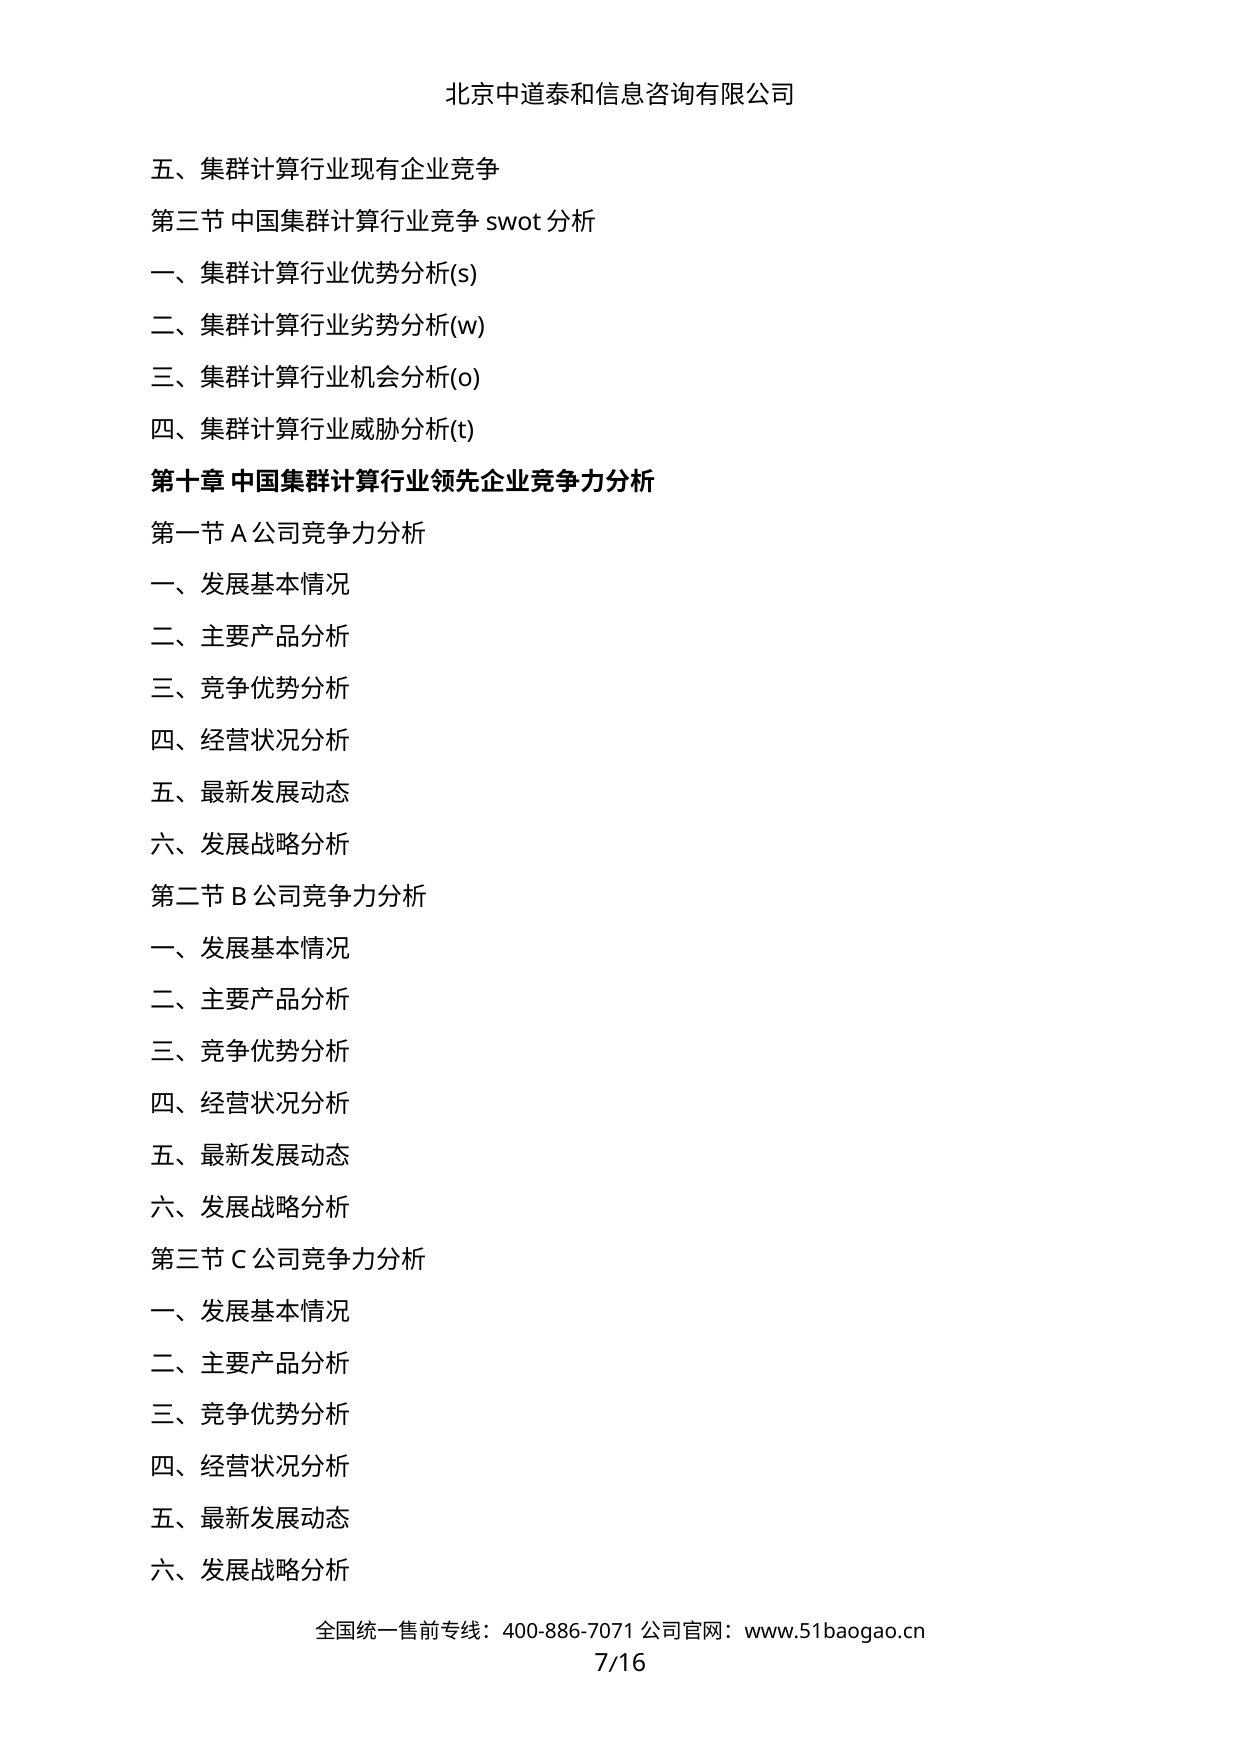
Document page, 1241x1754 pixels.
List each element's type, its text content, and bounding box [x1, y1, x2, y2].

text 第十章 中国集群计算行业领先企业竞争力分析 [150, 461, 1090, 497]
text 一、发展基本情况 [150, 565, 1090, 601]
text 一、发展基本情况 [150, 928, 1090, 964]
text 四、经营状况分析 [150, 1447, 1090, 1483]
text 一、集群计算行业优势分析(s) [150, 254, 1090, 290]
text 第三节 中国集群计算行业竞争swot分析 [150, 202, 1090, 238]
text 三、竞争优势分析 [150, 669, 1090, 705]
text 第二节 B公司竞争力分析 [150, 876, 1090, 912]
text 六、发展战略分析 [150, 824, 1090, 861]
text 二、主要产品分析 [150, 980, 1090, 1016]
text 六、发展战略分析 [150, 1187, 1090, 1224]
text 二、集群计算行业劣势分析(w) [150, 306, 1090, 342]
text 第三节 C公司竞争力分析 [150, 1239, 1090, 1276]
text 二、主要产品分析 [150, 1343, 1090, 1379]
text 四、经营状况分析 [150, 1084, 1090, 1120]
text 五、最新发展动态 [150, 1499, 1090, 1535]
text 六、发展战略分析 [150, 1551, 1090, 1587]
text 三、集群计算行业机会分析(o) [150, 357, 1090, 394]
text 二、主要产品分析 [150, 617, 1090, 653]
text 五、集群计算行业现有企业竞争 [150, 150, 1090, 186]
text 第一节 A公司竞争力分析 [150, 513, 1090, 549]
text 一、发展基本情况 [150, 1291, 1090, 1327]
text 三、竞争优势分析 [150, 1032, 1090, 1068]
text 五、最新发展动态 [150, 772, 1090, 809]
text 三、竞争优势分析 [150, 1395, 1090, 1431]
text 四、经营状况分析 [150, 721, 1090, 757]
text 五、最新发展动态 [150, 1136, 1090, 1172]
text 四、集群计算行业威胁分析(t) [150, 409, 1090, 446]
